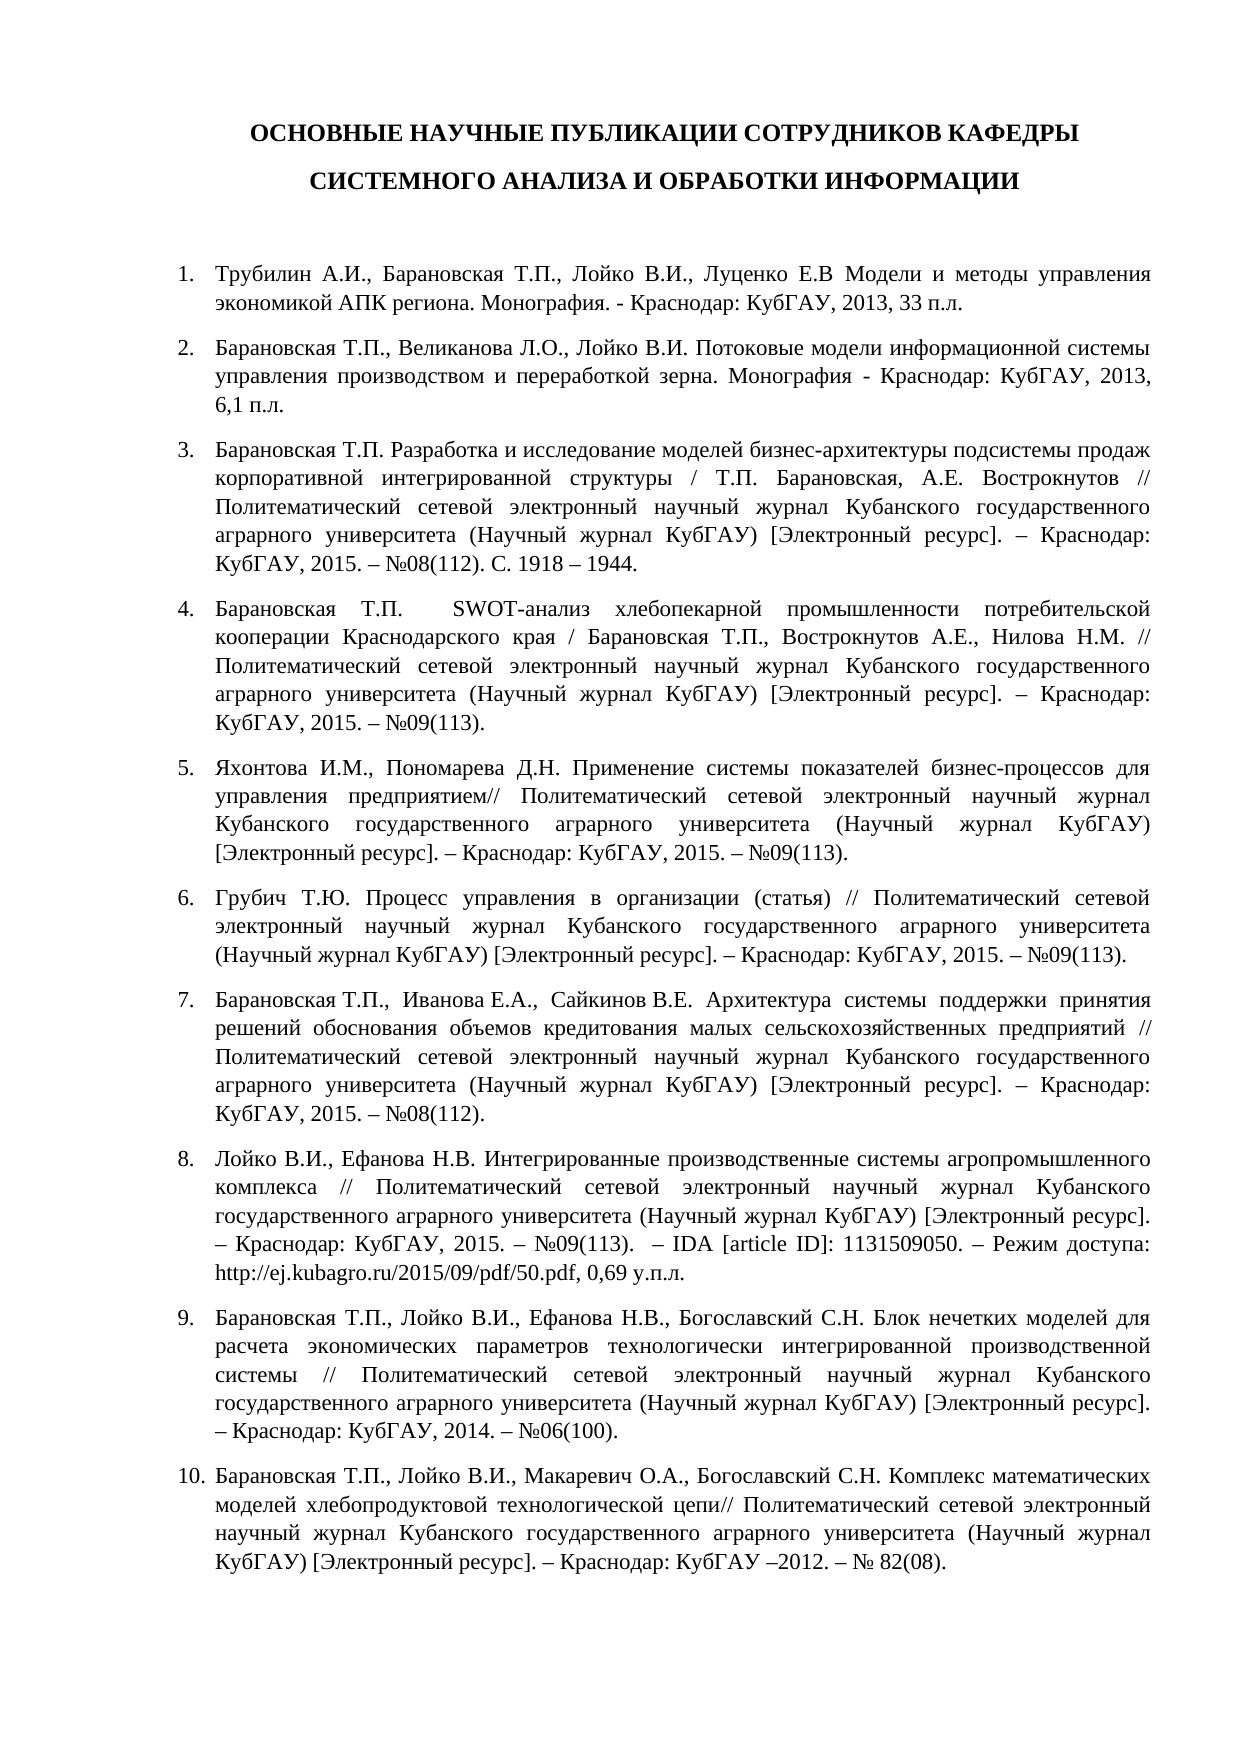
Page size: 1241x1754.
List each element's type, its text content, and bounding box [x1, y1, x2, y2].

text Основные научные публикации Сотрудников кафедры [177, 118, 1152, 147]
list Барановская Т.П. SWOT-анализ хлебопекарной промышленности потребительской кооперации Краснодарского края / Барановская Т.П., Вострокнутов А.Е., Нилова Н.М. // Политематический сетевой электронный научный журнал Кубанского государственного аграрного университета (Научный журнал КубГАУ) [Электронный ресурс]. – Краснодар: КубГАУ, 2015. – №09(113). [177, 595, 1152, 735]
list Барановская Т.П., Иванова Е.А., Сайкинов В.Е. Архитектура системы поддержки принятия решений обоснования объемов кредитования малых сельскохозяйственных предприятий // Политематический сетевой электронный научный журнал Кубанского государственного аграрного университета (Научный журнал КубГАУ) [Электронный ресурс]. – Краснодар: КубГАУ, 2015. – №08(112). [177, 986, 1152, 1126]
list Трубилин А.И., Барановская Т.П., Лойко В.И., Луценко Е.В Модели и методы управления экономикой АПК региона. Монография. - Краснодар: КубГАУ, 2013, 33 п.л. [177, 260, 1152, 315]
text Системного анализа и обработки информации [177, 166, 1152, 194]
list Барановская Т.П., Великанова Л.О., Лойко В.И. Потоковые модели информационной системы управления производством и переработкой зерна. Монография - Краснодар: КубГАУ, 2013, 6,1 п.л. [177, 334, 1152, 417]
list Яхонтова И.М., Пономарева Д.Н. Применение системы показателей бизнес-процессов для управления предприятием// Политематический сетевой электронный научный журнал Кубанского государственного аграрного университета (Научный журнал КубГАУ) [Электронный ресурс]. – Краснодар: КубГАУ, 2015. – №09(113). [177, 754, 1152, 865]
list Барановская Т.П., Лойко В.И., Ефанова Н.В., Богославский С.Н. Блок нечетких моделей для расчета экономических параметров технологически интегрированной производственной системы // Политематический сетевой электронный научный журнал Кубанского государственного аграрного университета (Научный журнал КубГАУ) [Электронный ресурс]. – Краснодар: КубГАУ, 2014. – №06(100). [177, 1304, 1152, 1444]
list Барановская Т.П. Разработка и исследование моделей бизнес-архитектуры подсистемы продаж корпоративной интегрированной структуры / Т.П. Барановская, А.Е. Вострокнутов // Политематический сетевой электронный научный журнал Кубанского государственного аграрного университета (Научный журнал КубГАУ) [Электронный ресурс]. – Краснодар: КубГАУ, 2015. – №08(112). С. 1918 – 1944. [177, 436, 1152, 576]
list Грубич Т.Ю. Процесс управления в организации (статья) // Политематический сетевой электронный научный журнал Кубанского государственного аграрного университета (Научный журнал КубГАУ) [Электронный ресурс]. – Краснодар: КубГАУ, 2015. – №09(113). [177, 884, 1152, 967]
list Барановская Т.П., Лойко В.И., Макаревич О.А., Богославский С.Н. Комплекс математических моделей хлебопродуктовой технологической цепи// Политематический сетевой электронный научный журнал Кубанского государственного аграрного университета (Научный журнал КубГАУ) [Электронный ресурс]. – Краснодар: КубГАУ –2012. – № 82(08). [177, 1463, 1152, 1574]
list Лойко В.И., Ефанова Н.В. Интегрированные производственные системы агропромышленного комплекса // Политематический сетевой электронный научный журнал Кубанского государственного аграрного университета (Научный журнал КубГАУ) [Электронный ресурс]. – Краснодар: КубГАУ, 2015. – №09(113). – IDA [article ID]: 1131509050. – Режим доступа: http://ej.kubagro.ru/2015/09/pdf/50.pdf, 0,69 у.п.л. [177, 1145, 1152, 1285]
